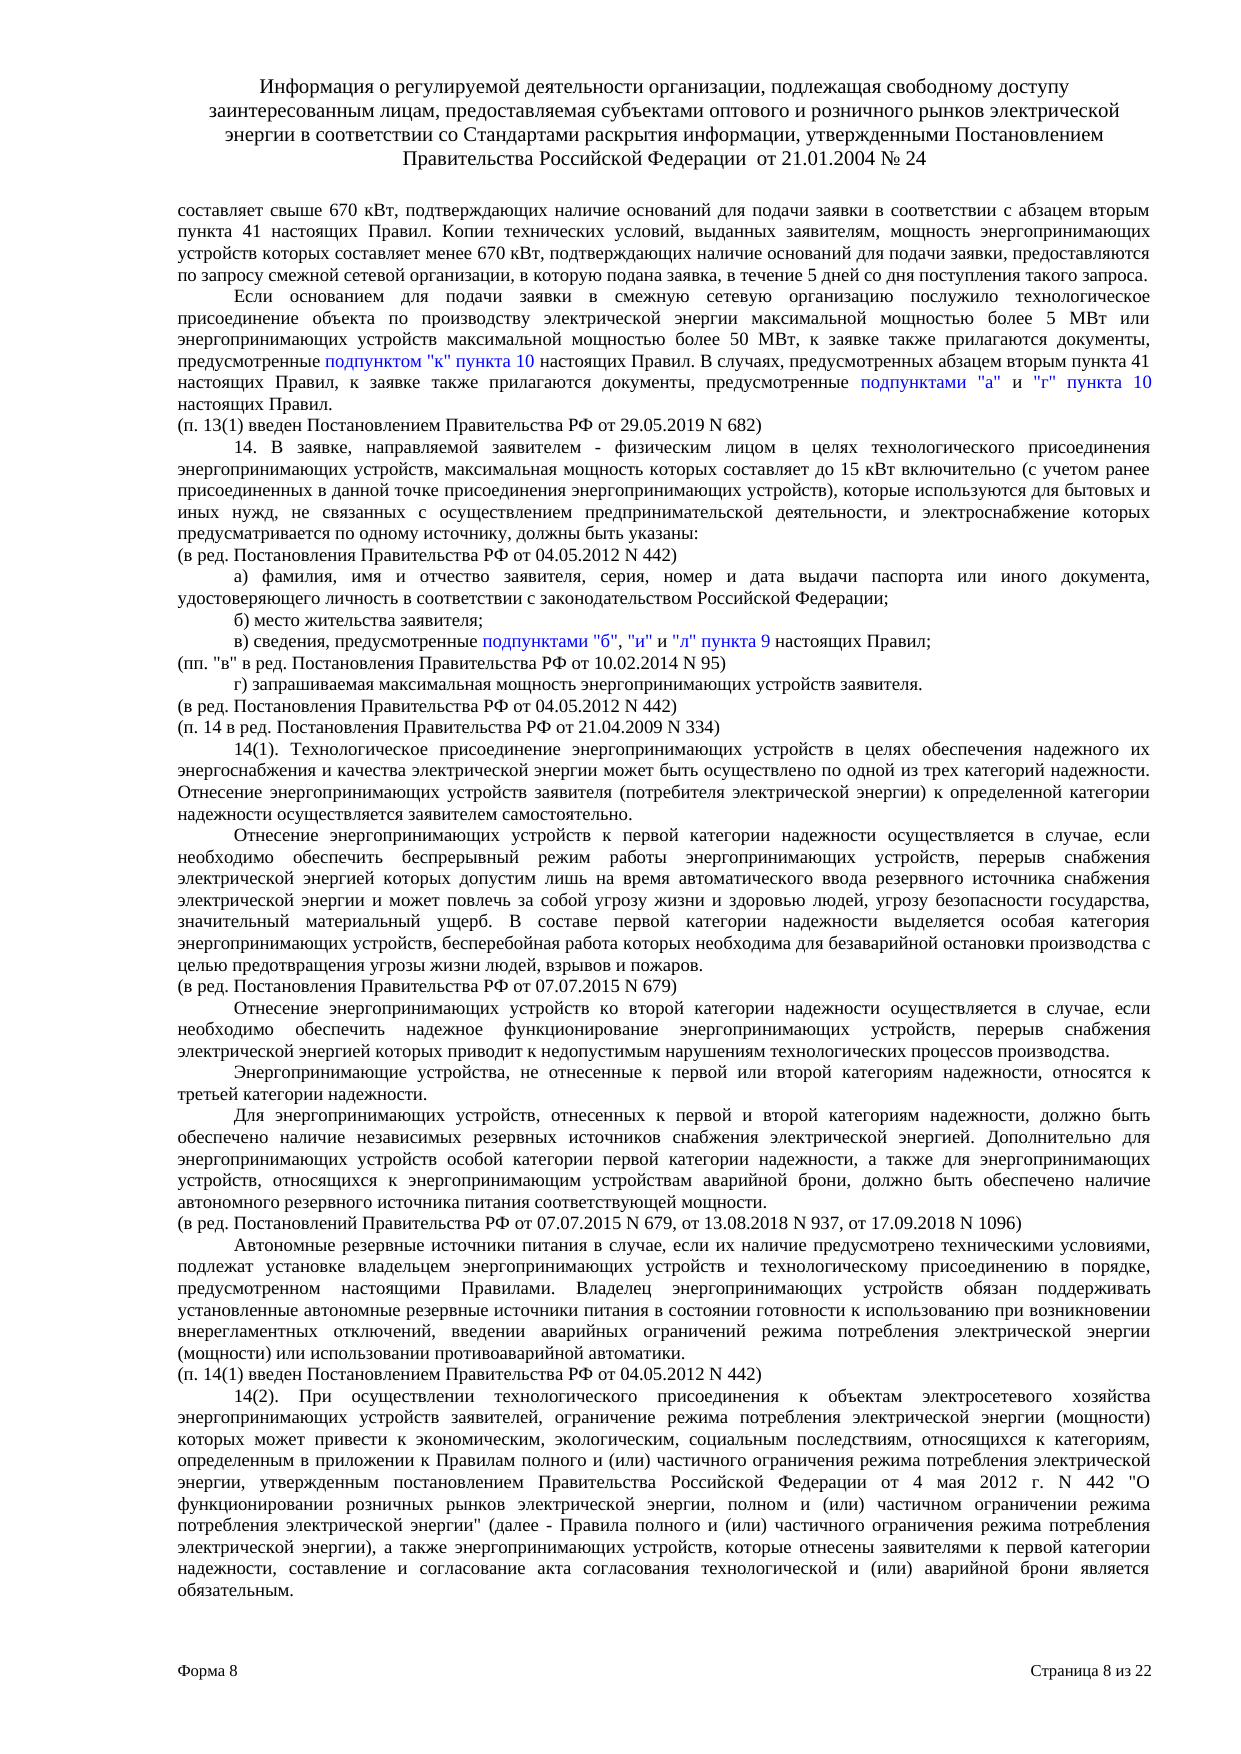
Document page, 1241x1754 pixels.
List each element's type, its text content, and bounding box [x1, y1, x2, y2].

text в) сведения, предусмотренные подпунктами "б", "и" и "л" пункта 9 настоящих Правил; [177, 630, 1152, 652]
text (в ред. Постановления Правительства РФ от 07.07.2015 N 679) [177, 975, 1152, 997]
text (в ред. Постановления Правительства РФ от 04.05.2012 N 442) [177, 695, 1152, 716]
text 14(2). При осуществлении технологического присоединения к объектам электросетевого хозяйства энергопринимающих устройств заявителей, ограничение режима потребления электрической энергии (мощности) которых может привести к экономическим, экологическим, социальным последствиям, относящихся к категориям, определенным в приложении к Правилам полного и (или) частичного ограничения режима потребления электрической энергии, утвержденным постановлением Правительства Российской Федерации от 4 мая 2012 г. N 442 "О функционировании розничных рынков электрической энергии, полном и (или) частичном ограничении режима потребления электрической энергии" (далее - Правила полного и (или) частичного ограничения режима потребления электрической энергии), а также энергопринимающих устройств, которые отнесены заявителями к первой категории надежности, составление и согласование акта согласования технологической и (или) аварийной брони является обязательным. [177, 1385, 1152, 1600]
text Отнесение энергопринимающих устройств к первой категории надежности осуществляется в случае, если необходимо обеспечить беспрерывный режим работы энергопринимающих устройств, перерыв снабжения электрической энергией которых допустим лишь на время автоматического ввода резервного источника снабжения электрической энергии и может повлечь за собой угрозу жизни и здоровью людей, угрозу безопасности государства, значительный материальный ущерб. В составе первой категории надежности выделяется особая категория энергопринимающих устройств, бесперебойная работа которых необходима для безаварийной остановки производства с целью предотвращения угрозы жизни людей, взрывов и пожаров. [177, 824, 1152, 975]
text (в ред. Постановления Правительства РФ от 04.05.2012 N 442) [177, 544, 1152, 565]
text Если основанием для подачи заявки в смежную сетевую организацию послужило технологическое присоединение объекта по производству электрической энергии максимальной мощностью более 5 МВт или энергопринимающих устройств максимальной мощностью более 50 МВт, к заявке также прилагаются документы, предусмотренные подпунктом "к" пункта 10 настоящих Правил. В случаях, предусмотренных абзацем вторым пункта 41 настоящих Правил, к заявке также прилагаются документы, предусмотренные подпунктами "а" и "г" пункта 10 настоящих Правил. [177, 285, 1152, 414]
text Энергопринимающие устройства, не отнесенные к первой или второй категориям надежности, относятся к третьей категории надежности. [177, 1061, 1152, 1104]
text (п. 13(1) введен Постановлением Правительства РФ от 29.05.2019 N 682) [177, 414, 1152, 436]
text б) место жительства заявителя; [177, 608, 1152, 630]
text Для энергопринимающих устройств, отнесенных к первой и второй категориям надежности, должно быть обеспечено наличие независимых резервных источников снабжения электрической энергией. Дополнительно для энергопринимающих устройств особой категории первой категории надежности, а также для энергопринимающих устройств, относящихся к энергопринимающим устройствам аварийной брони, должно быть обеспечено наличие автономного резервного источника питания соответствующей мощности. [177, 1104, 1152, 1212]
text (п. 14(1) введен Постановлением Правительства РФ от 04.05.2012 N 442) [177, 1363, 1152, 1385]
text 14. В заявке, направляемой заявителем - физическим лицом в целях технологического присоединения энергопринимающих устройств, максимальная мощность которых составляет до 15 кВт включительно (с учетом ранее присоединенных в данной точке присоединения энергопринимающих устройств), которые используются для бытовых и иных нужд, не связанных с осуществлением предпринимательской деятельности, и электроснабжение которых предусматривается по одному источнику, должны быть указаны: [177, 436, 1152, 544]
text а) фамилия, имя и отчество заявителя, серия, номер и дата выдачи паспорта или иного документа, удостоверяющего личность в соответствии с законодательством Российской Федерации; [177, 565, 1152, 608]
text (в ред. Постановлений Правительства РФ от 07.07.2015 N 679, от 13.08.2018 N 937, от 17.09.2018 N 1096) [177, 1212, 1152, 1234]
text (пп. "в" в ред. Постановления Правительства РФ от 10.02.2014 N 95) [177, 652, 1152, 673]
text Отнесение энергопринимающих устройств ко второй категории надежности осуществляется в случае, если необходимо обеспечить надежное функционирование энергопринимающих устройств, перерыв снабжения электрической энергией которых приводит к недопустимым нарушениям технологических процессов производства. [177, 997, 1152, 1061]
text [177, 199, 1152, 285]
text г) запрашиваемая максимальная мощность энергопринимающих устройств заявителя. [177, 673, 1152, 695]
text Автономные резервные источники питания в случае, если их наличие предусмотрено техническими условиями, подлежат установке владельцем энергопринимающих устройств и технологическому присоединению в порядке, предусмотренном настоящими Правилами. Владелец энергопринимающих устройств обязан поддерживать установленные автономные резервные источники питания в состоянии готовности к использованию при возникновении внерегламентных отключений, введении аварийных ограничений режима потребления электрической энергии (мощности) или использовании противоаварийной автоматики. [177, 1234, 1152, 1363]
text (п. 14 в ред. Постановления Правительства РФ от 21.04.2009 N 334) [177, 716, 1152, 738]
text 14(1). Технологическое присоединение энергопринимающих устройств в целях обеспечения надежного их энергоснабжения и качества электрической энергии может быть осуществлено по одной из трех категорий надежности. Отнесение энергопринимающих устройств заявителя (потребителя электрической энергии) к определенной категории надежности осуществляется заявителем самостоятельно. [177, 738, 1152, 824]
